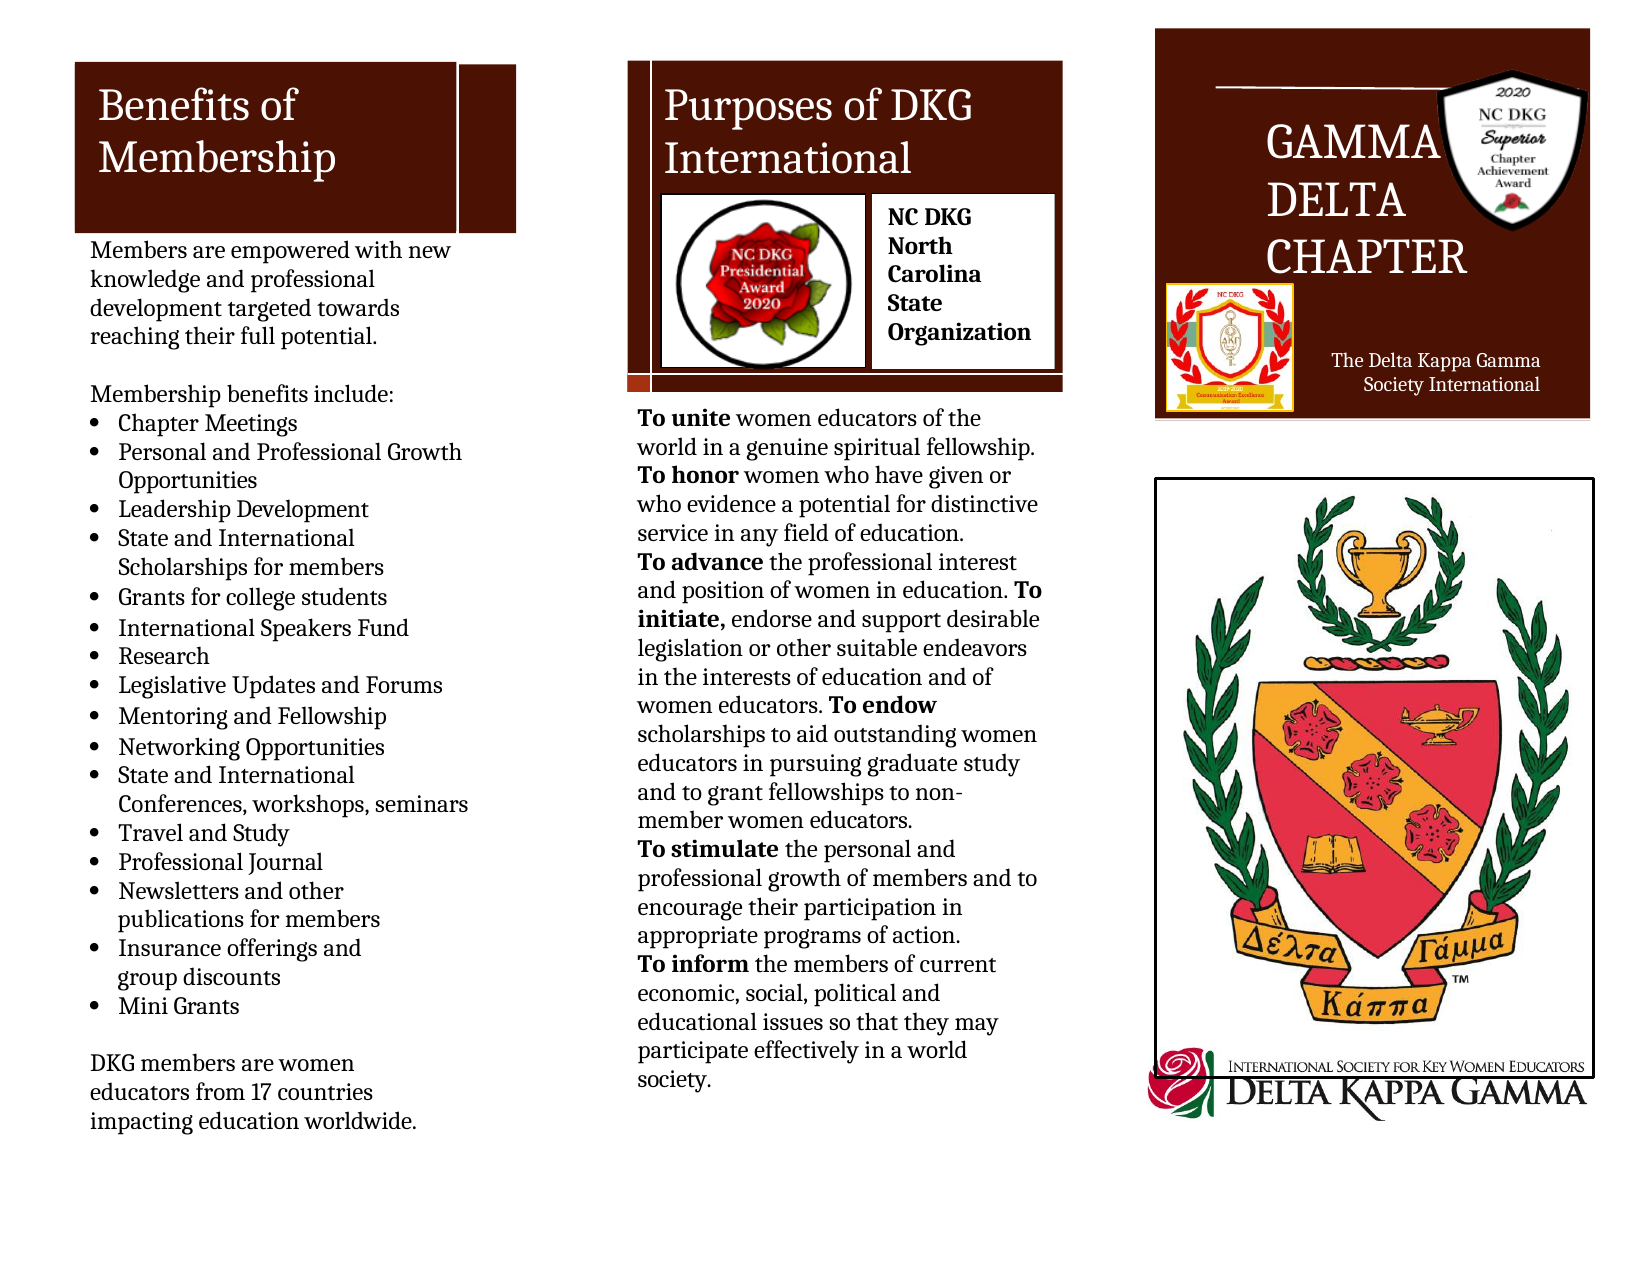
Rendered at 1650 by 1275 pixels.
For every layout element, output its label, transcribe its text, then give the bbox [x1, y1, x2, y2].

list State and International Conferences, workshops, seminars [90, 761, 488, 819]
list Networking Opportunities [90, 731, 492, 761]
list Insurance offerings and group discounts [90, 934, 371, 992]
list International Speakers Fund [90, 612, 492, 642]
picture [1183, 487, 1572, 1031]
text DKG members are women educators from 17 countries impacting education worldwide. [90, 1049, 425, 1135]
list Chapter Meetings [90, 408, 492, 437]
text To stimulate the personal and professional growth of members and to encourage their participation in appropriate programs of action. [637, 835, 1044, 950]
text Members are empowered with new knowledge and professional development targeted towards reaching their full potential. [90, 236, 462, 351]
text To advance the professional interest and position of women in education. To initiate, endorse and support desirable legislation or other suitable endeavors in the interests of education and of women educators. To endow scholarships to aid outstanding women educators in pursuing graduate study and to grant fellowships to non-member women educators. [637, 548, 1044, 835]
picture [1157, 1047, 1588, 1076]
list Travel and Study [90, 819, 492, 848]
list Research [90, 642, 492, 671]
text To honor women who have given or who evidence a potential for distinctive service in any field of education. [637, 461, 1044, 548]
picture [673, 198, 855, 370]
text To unite women educators of the world in a genuine spiritual fellowship. [637, 404, 1044, 461]
list Grants for college students [90, 581, 492, 612]
list State and International Scholarships for members [90, 524, 397, 581]
list Professional Journal [90, 848, 492, 877]
picture [1147, 1047, 1588, 1121]
picture [1167, 285, 1292, 410]
list Mentoring and Fellowship [90, 700, 492, 731]
list Mini Grants [90, 992, 492, 1020]
picture [1402, 56, 1623, 245]
list Personal and Professional Growth Opportunities [90, 437, 481, 495]
list Leadership Development [90, 495, 492, 524]
text To inform the members of current economic, social, political and educational issues so that they may participate effectively in a world society. [637, 950, 1044, 1094]
text Membership benefits include: [90, 380, 492, 408]
list Legislative Updates and Forums [90, 671, 492, 700]
list Newsletters and other publications for members [90, 877, 392, 934]
